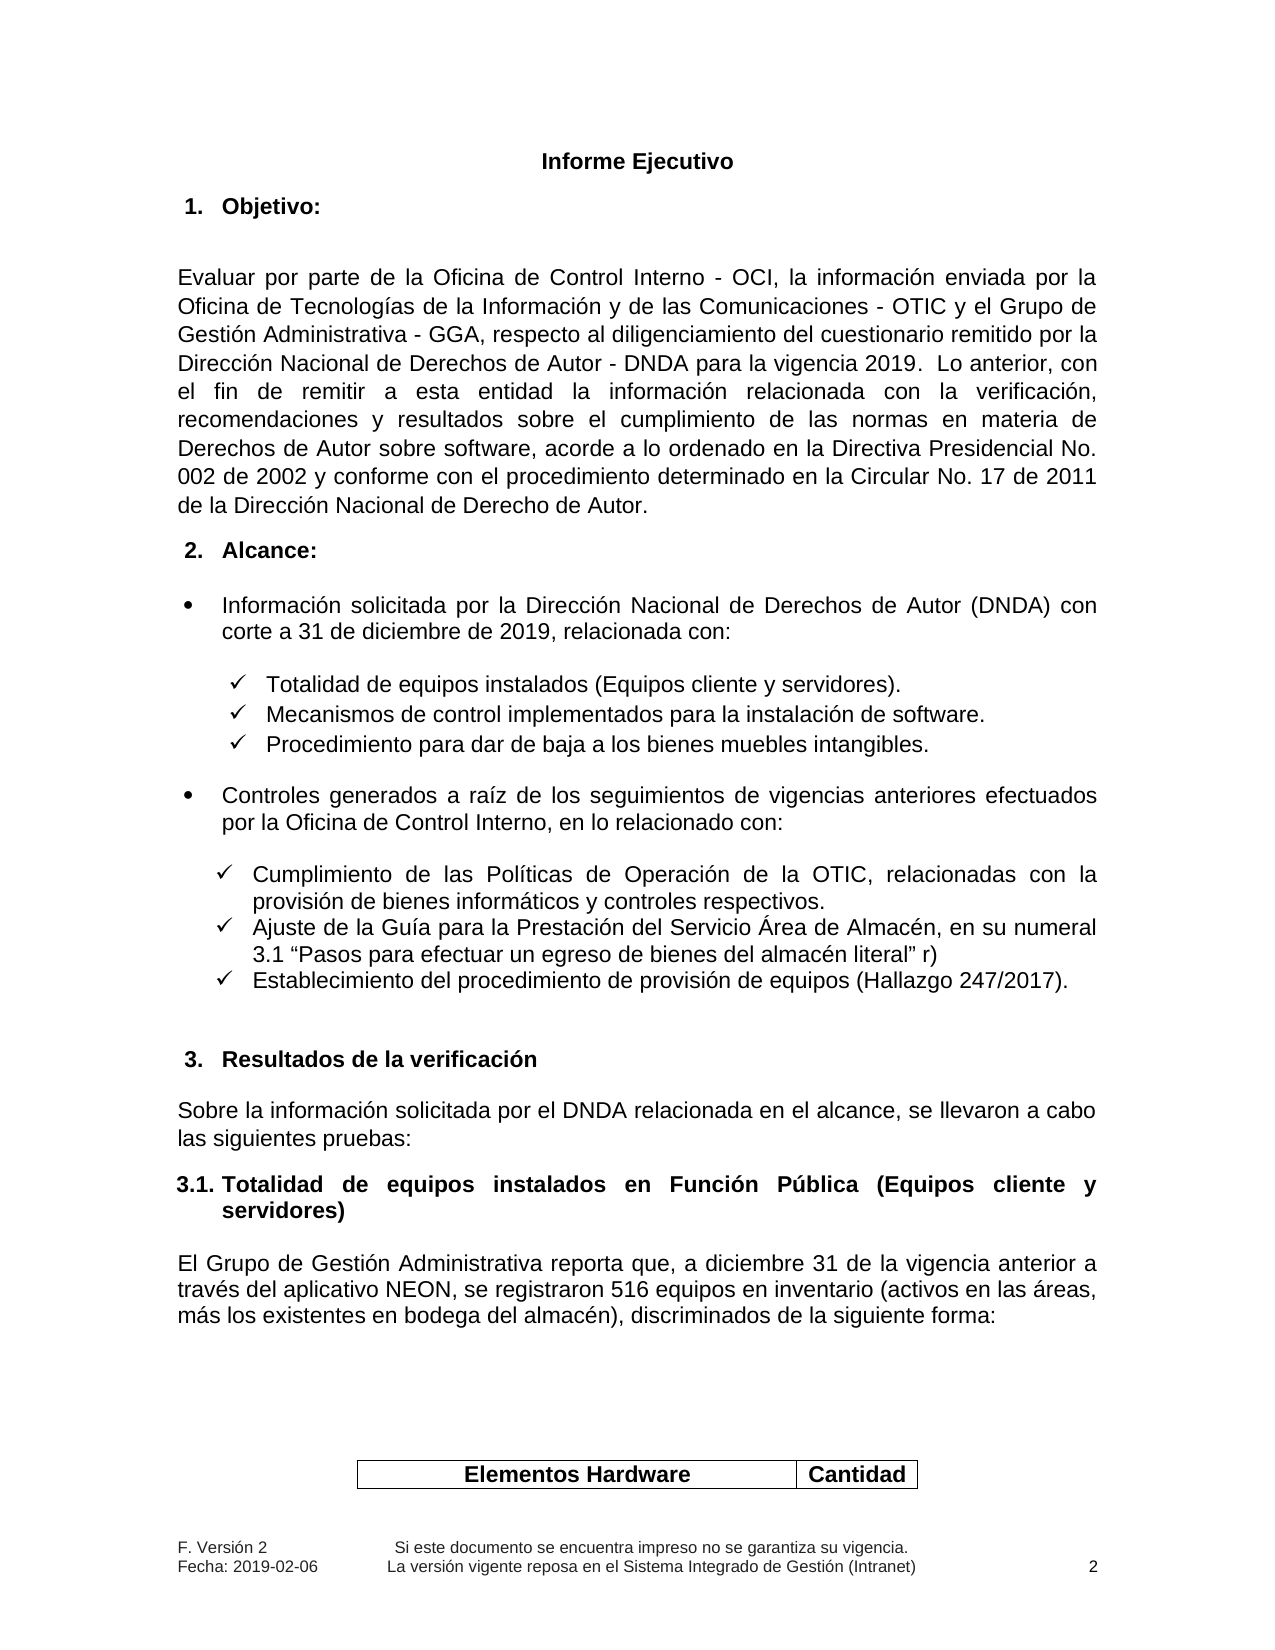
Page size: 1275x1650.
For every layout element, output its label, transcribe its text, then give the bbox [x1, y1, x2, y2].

list Cumplimiento de las Políticas de Operación de la OTIC, relacionadas con la provisión de bienes informáticos y controles respectivos. [215, 861, 1098, 914]
table_header Cantidad [797, 1461, 917, 1488]
list Información solicitada por la Dirección Nacional de Derechos de Autor (DNDA) con corte a 31 de diciembre de 2019, relacionada con: [184, 592, 1098, 644]
text Informe Ejecutivo [177, 148, 1098, 174]
text Sobre la información solicitada por el DNDA relacionada en el alcance, se llevaron a cabo las siguientes pruebas: [177, 1097, 1098, 1152]
list Procedimiento para dar de baja a los bienes muebles intangibles. [228, 731, 1098, 758]
list Resultados de la verificación [184, 1046, 1098, 1072]
list Alcance: [184, 537, 1098, 563]
list Totalidad de equipos instalados (Equipos cliente y servidores). [228, 671, 1098, 697]
list Objetivo: [184, 193, 1098, 219]
text Evaluar por parte de la Oficina de Control Interno - OCI, la información enviada por la Oficina de Tecnologías de la Información y de las Comunicaciones - OTIC y el Grupo de Gestión Administrativa - GGA, respecto al diligenciamiento del cuestionario remitido por la Dirección Nacional de Derechos de Autor - DNDA para la vigencia 2019. Lo anterior, con el fin de remitir a esta entidad la información relacionada con la verificación, recomendaciones y resultados sobre el cumplimiento de las normas en materia de Derechos de Autor sobre software, acorde a lo ordenado en la Directiva Presidencial No. 002 de 2002 y conforme con el procedimiento determinado en la Circular No. 17 de 2011 de la Dirección Nacional de Derecho de Autor. [177, 264, 1098, 518]
table_header Elementos Hardware [358, 1461, 796, 1488]
list El Grupo de Gestión Administrativa reporta que, a diciembre 31 de la vigencia anterior a través del aplicativo NEON, se registraron 516 equipos en inventario (activos en las áreas, más los existentes en bodega del almacén), discriminados de la siguiente forma: [177, 1249, 1098, 1329]
list Ajuste de la Guía para la Prestación del Servicio Área de Almacén, en su numeral 3.1 “Pasos para efectuar un egreso de bienes del almacén literal” r) [215, 914, 1098, 967]
list Establecimiento del procedimiento de provisión de equipos (Hallazgo 247/2017). [215, 967, 1098, 993]
list Totalidad de equipos instalados en Función Pública (Equipos cliente y servidores) [176, 1171, 1098, 1223]
list Controles generados a raíz de los seguimientos de vigencias anteriores efectuados por la Oficina de Control Interno, en lo relacionado con: [184, 782, 1098, 835]
list Mecanismos de control implementados para la instalación de software. [228, 701, 1098, 727]
